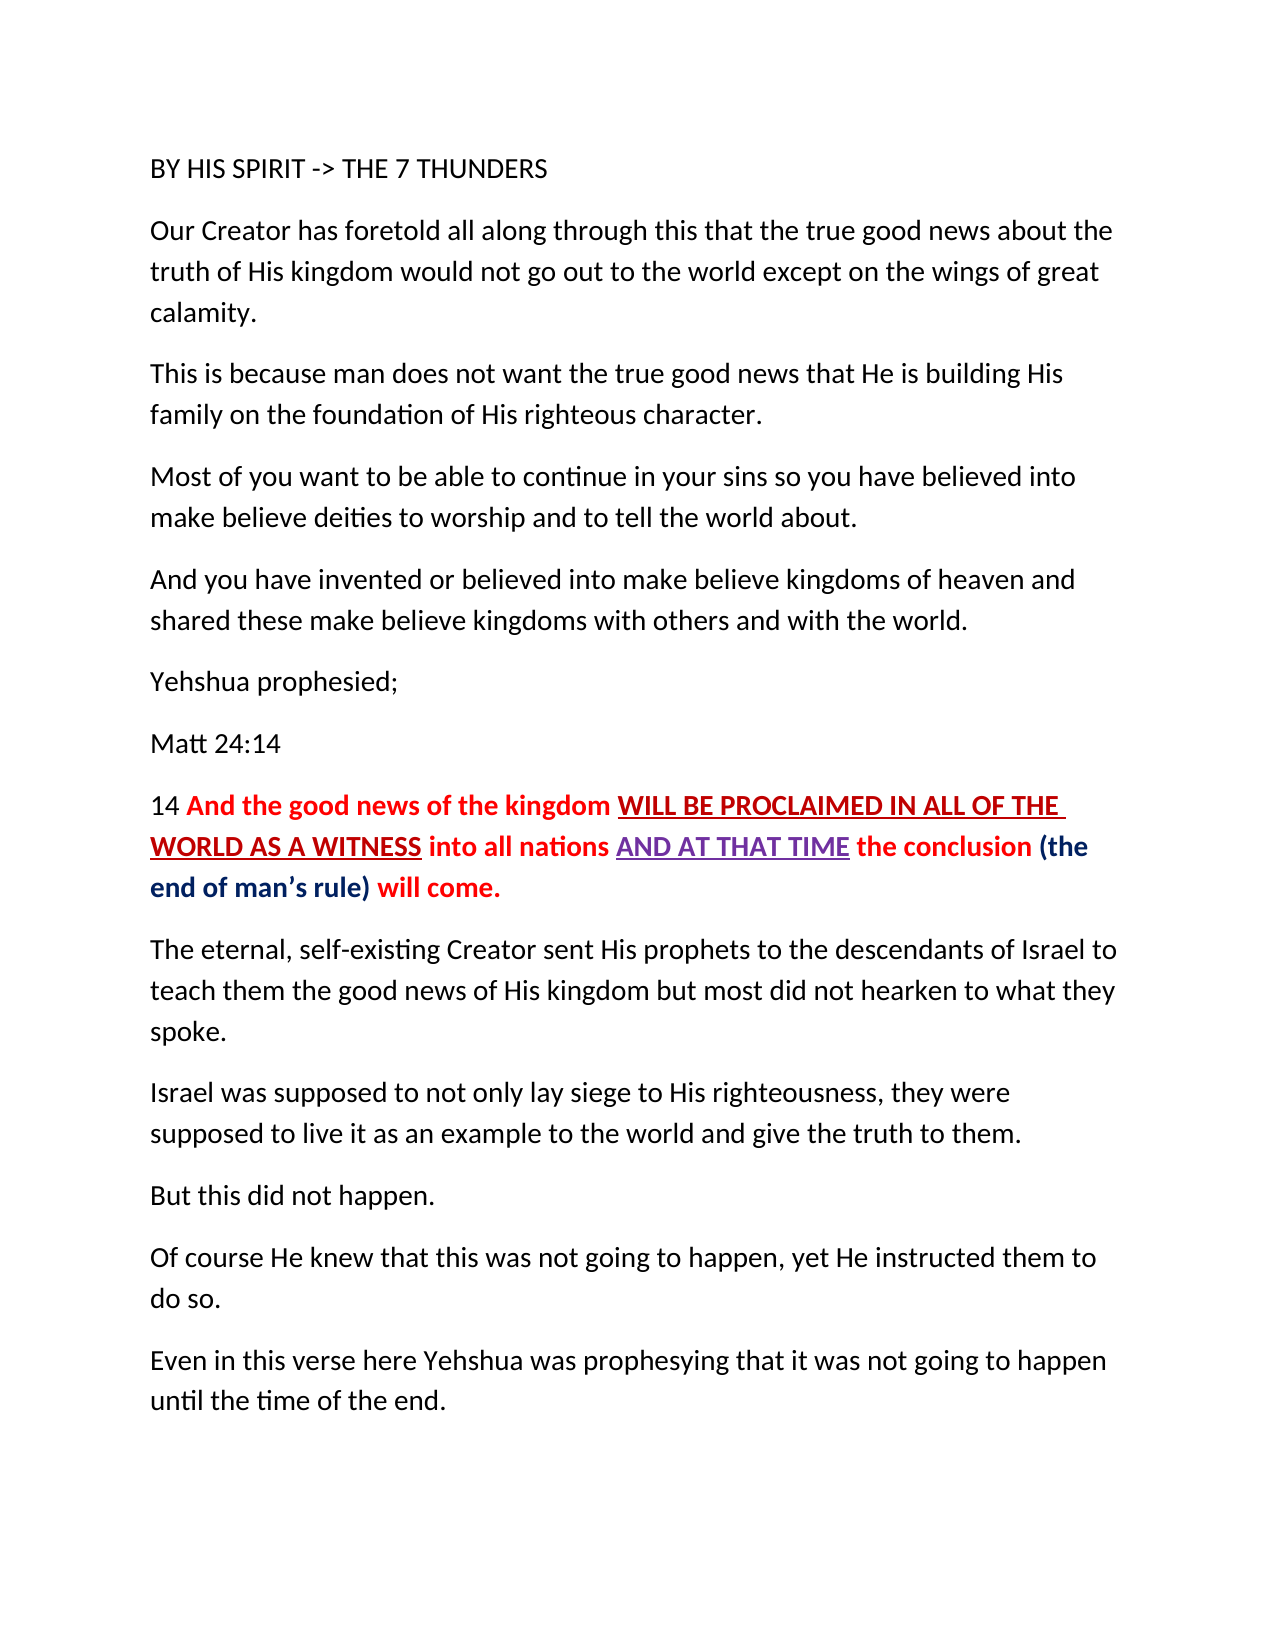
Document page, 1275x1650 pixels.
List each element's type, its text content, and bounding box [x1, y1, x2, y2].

text Yehshua prophesied; [150, 663, 1125, 699]
text Of course He knew that this was not going to happen, yet He instructed them to do so. [150, 1239, 1125, 1315]
text 14 And the good news of the kingdom WILL BE PROCLAIMED IN ALL OF THE WORLD AS A WITNESS into all nations AND AT THAT TIME the conclusion (the end of man’s rule) will come. [150, 787, 1125, 904]
text Matt 24:14 [150, 725, 1125, 761]
text This is because man does not want the true good news that He is building His family on the foundation of His righteous character. [150, 355, 1125, 432]
text But this did not happen. [150, 1177, 1125, 1213]
text Israel was supposed to not only lay siege to His righteousness, they were supposed to live it as an example to the world and give the truth to them. [150, 1074, 1125, 1151]
text And you have invented or believed into make believe kingdoms of heaven and shared these make believe kingdoms with others and with the world. [150, 561, 1125, 637]
text Even in this verse here Yehshua was prophesying that it was not going to happen until the time of the end. [150, 1342, 1125, 1418]
text The eternal, self-existing Creator sent His prophets to the descendants of Israel to teach them the good news of His kingdom but most did not hearken to what they spoke. [150, 931, 1125, 1048]
text Our Creator has foretold all along through this that the true good news about the truth of His kingdom would not go out to the world except on the wings of great calamity. [150, 212, 1125, 329]
text BY HIS SPIRIT -> THE 7 THUNDERS [150, 150, 1125, 186]
text Most of you want to be able to continue in your sins so you have believed into make believe deities to worship and to tell the world about. [150, 458, 1125, 535]
